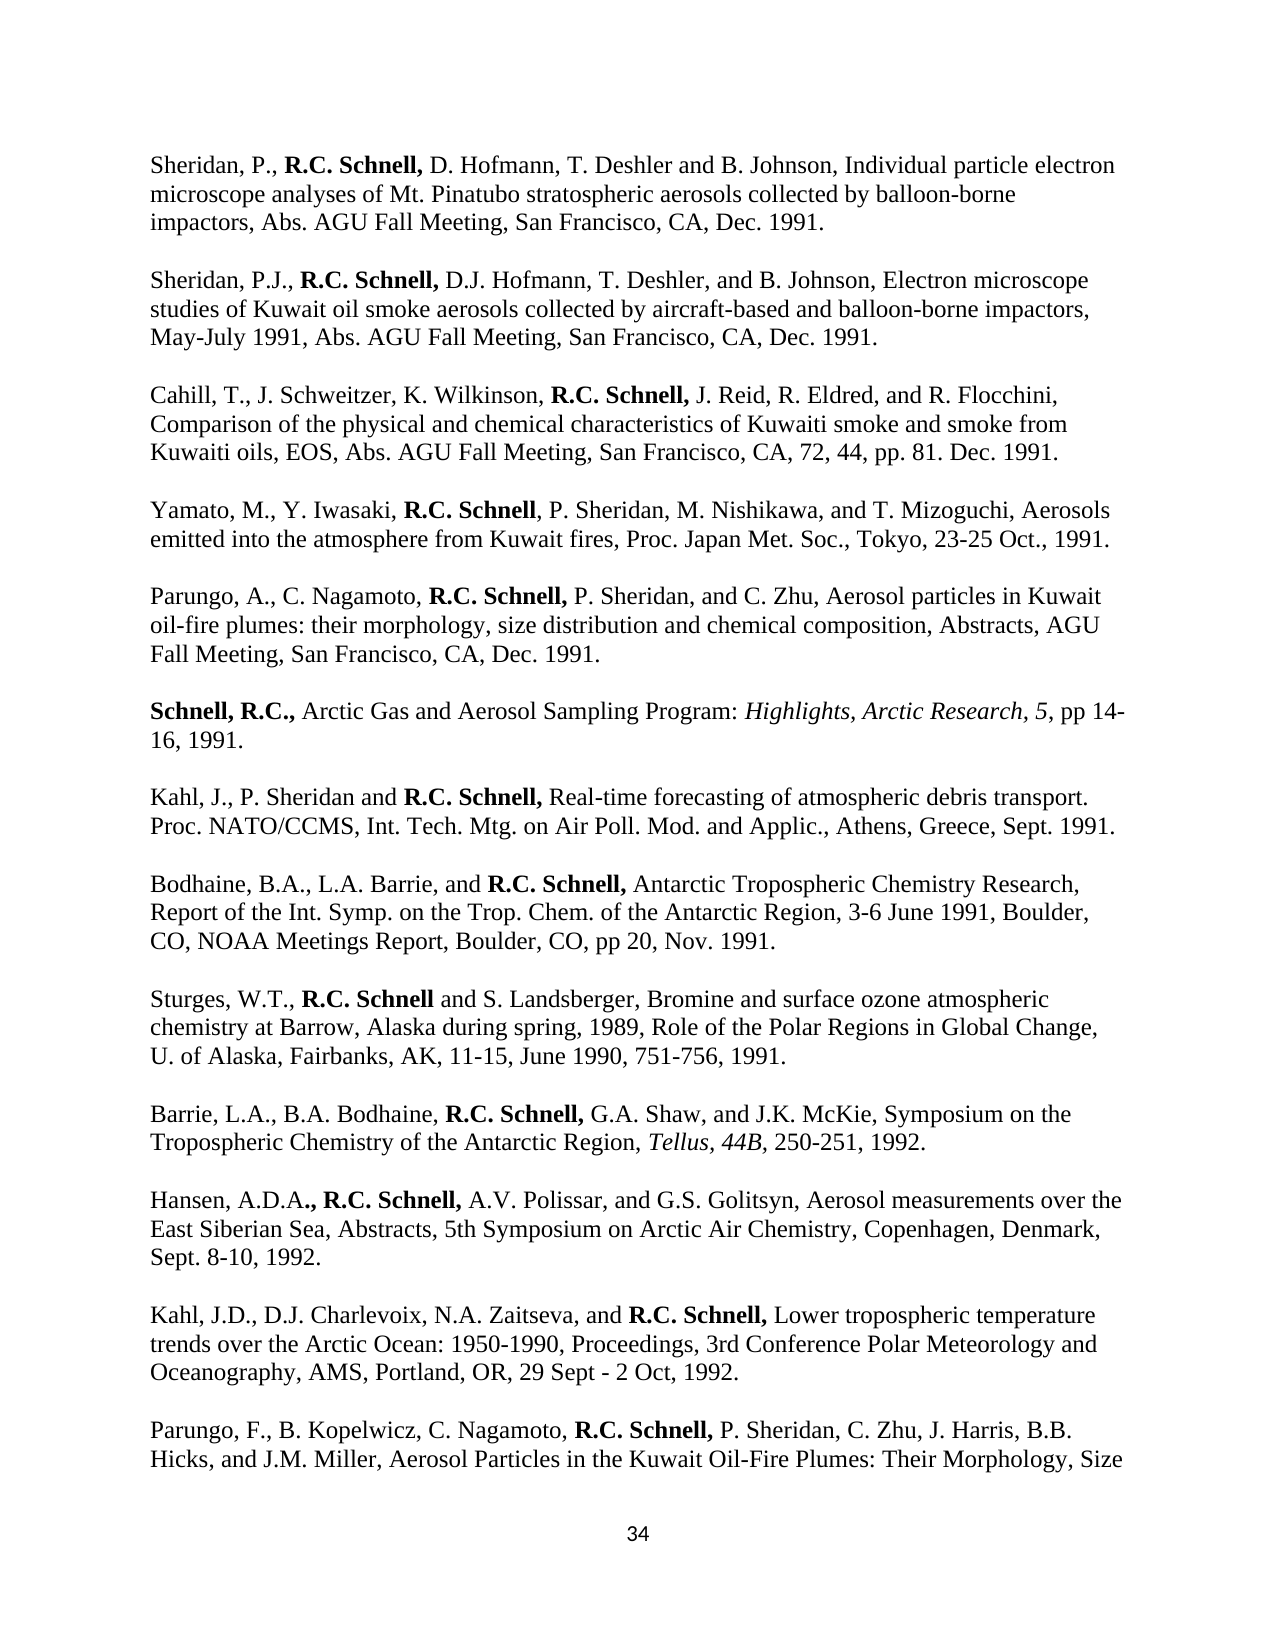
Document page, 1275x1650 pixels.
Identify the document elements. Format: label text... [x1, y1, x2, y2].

text Schnell, R.C., Arctic Gas and Aerosol Sampling Program: Highlights, Arctic Research, 5, pp 14-16, 1991. [150, 696, 1125, 754]
text Hansen, A.D.A., R.C. Schnell, A.V. Polissar, and G.S. Golitsyn, Aerosol measurements over the East Siberian Sea, Abstracts, 5th Symposium on Arctic Air Chemistry, Copenhagen, Denmark, Sept. 8-10, 1992. [150, 1185, 1125, 1271]
text Bodhaine, B.A., L.A. Barrie, and R.C. Schnell, Antarctic Tropospheric Chemistry Research, Report of the Int. Symp. on the Trop. Chem. of the Antarctic Region, 3-6 June 1991, Boulder, CO, NOAA Meetings Report, Boulder, CO, pp 20, Nov. 1991. [150, 869, 1125, 955]
text Yamato, M., Y. Iwasaki, R.C. Schnell, P. Sheridan, M. Nishikawa, and T. Mizoguchi, Aerosols emitted into the atmosphere from Kuwait fires, Proc. Japan Met. Soc., Tokyo, 23-25 Oct., 1991. [150, 495, 1125, 552]
text Kahl, J., P. Sheridan and R.C. Schnell, Real-time forecasting of atmospheric debris transport. Proc. NATO/CCMS, Int. Tech. Mtg. on Air Poll. Mod. and Applic., Athens, Greece, Sept. 1991. [150, 782, 1125, 840]
text Sturges, W.T., R.C. Schnell and S. Landsberger, Bromine and surface ozone atmospheric chemistry at Barrow, Alaska during spring, 1989, Role of the Polar Regions in Global Change, U. of Alaska, Fairbanks, AK, 11-15, June 1990, 751-756, 1991. [150, 984, 1125, 1070]
text Kahl, J.D., D.J. Charlevoix, N.A. Zaitseva, and R.C. Schnell, Lower tropospheric temperature trends over the Arctic Ocean: 1950-1990, Proceedings, 3rd Conference Polar Meteorology and Oceanography, AMS, Portland, OR, 29 Sept - 2 Oct, 1992. [150, 1300, 1125, 1386]
text Cahill, T., J. Schweitzer, K. Wilkinson, R.C. Schnell, J. Reid, R. Eldred, and R. Flocchini, Comparison of the physical and chemical characteristics of Kuwaiti smoke and smoke from Kuwaiti oils, EOS, Abs. AGU Fall Meeting, San Francisco, CA, 72, 44, pp. 81. Dec. 1991. [150, 380, 1125, 466]
text Sheridan, P.J., R.C. Schnell, D.J. Hofmann, T. Deshler, and B. Johnson, Electron microscope studies of Kuwait oil smoke aerosols collected by aircraft-based and balloon-borne impactors, May-July 1991, Abs. AGU Fall Meeting, San Francisco, CA, Dec. 1991. [150, 265, 1125, 351]
text Sheridan, P., R.C. Schnell, D. Hofmann, T. Deshler and B. Johnson, Individual particle electron microscope analyses of Mt. Pinatubo stratospheric aerosols collected by balloon-borne impactors, Abs. AGU Fall Meeting, San Francisco, CA, Dec. 1991. [150, 150, 1125, 236]
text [150, 1415, 1125, 1472]
text Parungo, A., C. Nagamoto, R.C. Schnell, P. Sheridan, and C. Zhu, Aerosol particles in Kuwait oil-fire plumes: their morphology, size distribution and chemical composition, Abstracts, AGU Fall Meeting, San Francisco, CA, Dec. 1991. [150, 581, 1125, 667]
text Barrie, L.A., B.A. Bodhaine, R.C. Schnell, G.A. Shaw, and J.K. McKie, Symposium on the Tropospheric Chemistry of the Antarctic Region, Tellus, 44B, 250-251, 1992. [150, 1099, 1125, 1156]
